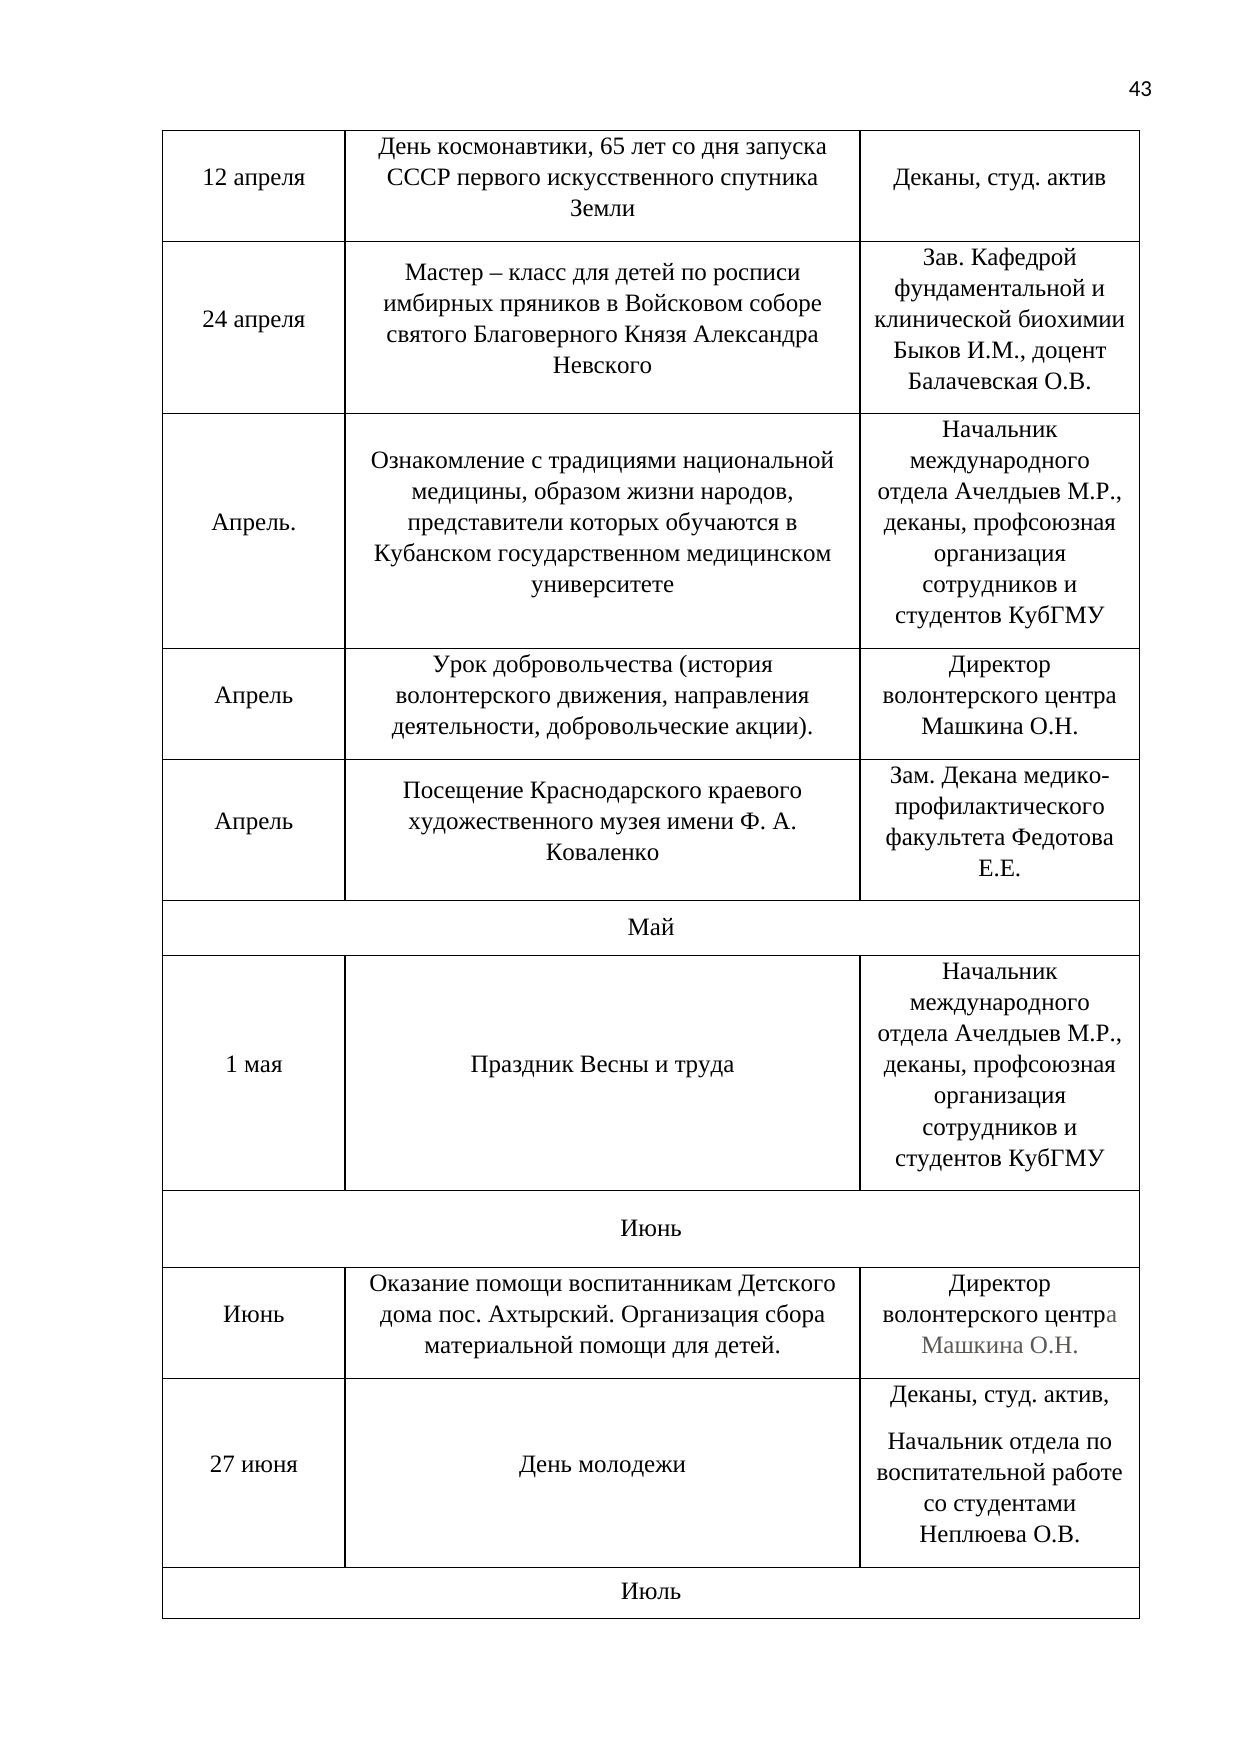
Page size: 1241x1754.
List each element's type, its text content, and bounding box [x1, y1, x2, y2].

table_cell Оказание помощи воспитанникам Детского дома пос. Ахтырский. Организация сбора материальной помощи для детей. [346, 1268, 859, 1378]
table_cell Деканы, студ. актив [861, 131, 1139, 241]
table_cell Июнь [163, 1268, 344, 1378]
table_cell Начальник международного отдела Ачелдыев М.Р., деканы, профсоюзная организация сотрудников и студентов КубГМУ [861, 414, 1139, 648]
table_cell Урок добровольчества (история волонтерского движения, направления деятельности, добровольческие акции). [346, 649, 859, 759]
table_cell 24 апреля [163, 242, 344, 413]
table_cell Июль [163, 1568, 1139, 1617]
table_cell Ознакомление с традициями национальной медицины, образом жизни народов, представители которых обучаются в Кубанском государственном медицинском университете [346, 414, 859, 648]
table_cell 27 июня [163, 1379, 344, 1567]
table_cell Июнь [163, 1191, 1139, 1267]
table_cell Праздник Весны и труда [346, 956, 859, 1190]
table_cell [861, 242, 1139, 413]
table_cell Директор волонтерского центра Машкина О.Н. [861, 1268, 1139, 1378]
table_cell Май [163, 901, 1139, 955]
table_cell Апрель [163, 649, 344, 759]
table_cell Начальник международного отдела Ачелдыев М.Р., деканы, профсоюзная организация сотрудников и студентов КубГМУ [861, 956, 1139, 1190]
table_cell Апрель. [163, 414, 344, 648]
table_cell День молодежи [346, 1379, 859, 1567]
table_cell 12 апреля [163, 131, 344, 241]
table_cell Посещение Краснодарского краевого художественного музея имени Ф. А. Коваленко [346, 760, 859, 900]
table_cell Директор волонтерского центра Машкина О.Н. [861, 649, 1139, 759]
table_cell Зам. Декана медико-профилактического факультета Федотова Е.Е. [861, 760, 1139, 900]
table_cell Мастер – класс для детей по росписи имбирных пряников в Войсковом соборе святого Благоверного Князя Александра Невского [346, 242, 859, 413]
table_cell Апрель [163, 760, 344, 900]
table_cell 1 мая [163, 956, 344, 1190]
table_cell Деканы, студ. актив, Начальник отдела по воспитательной работе со студентами Неплюева О.В. [861, 1379, 1139, 1567]
table_cell День космонавтики, 65 лет со дня запуска СССР первого искусственного спутника Земли [346, 131, 859, 241]
